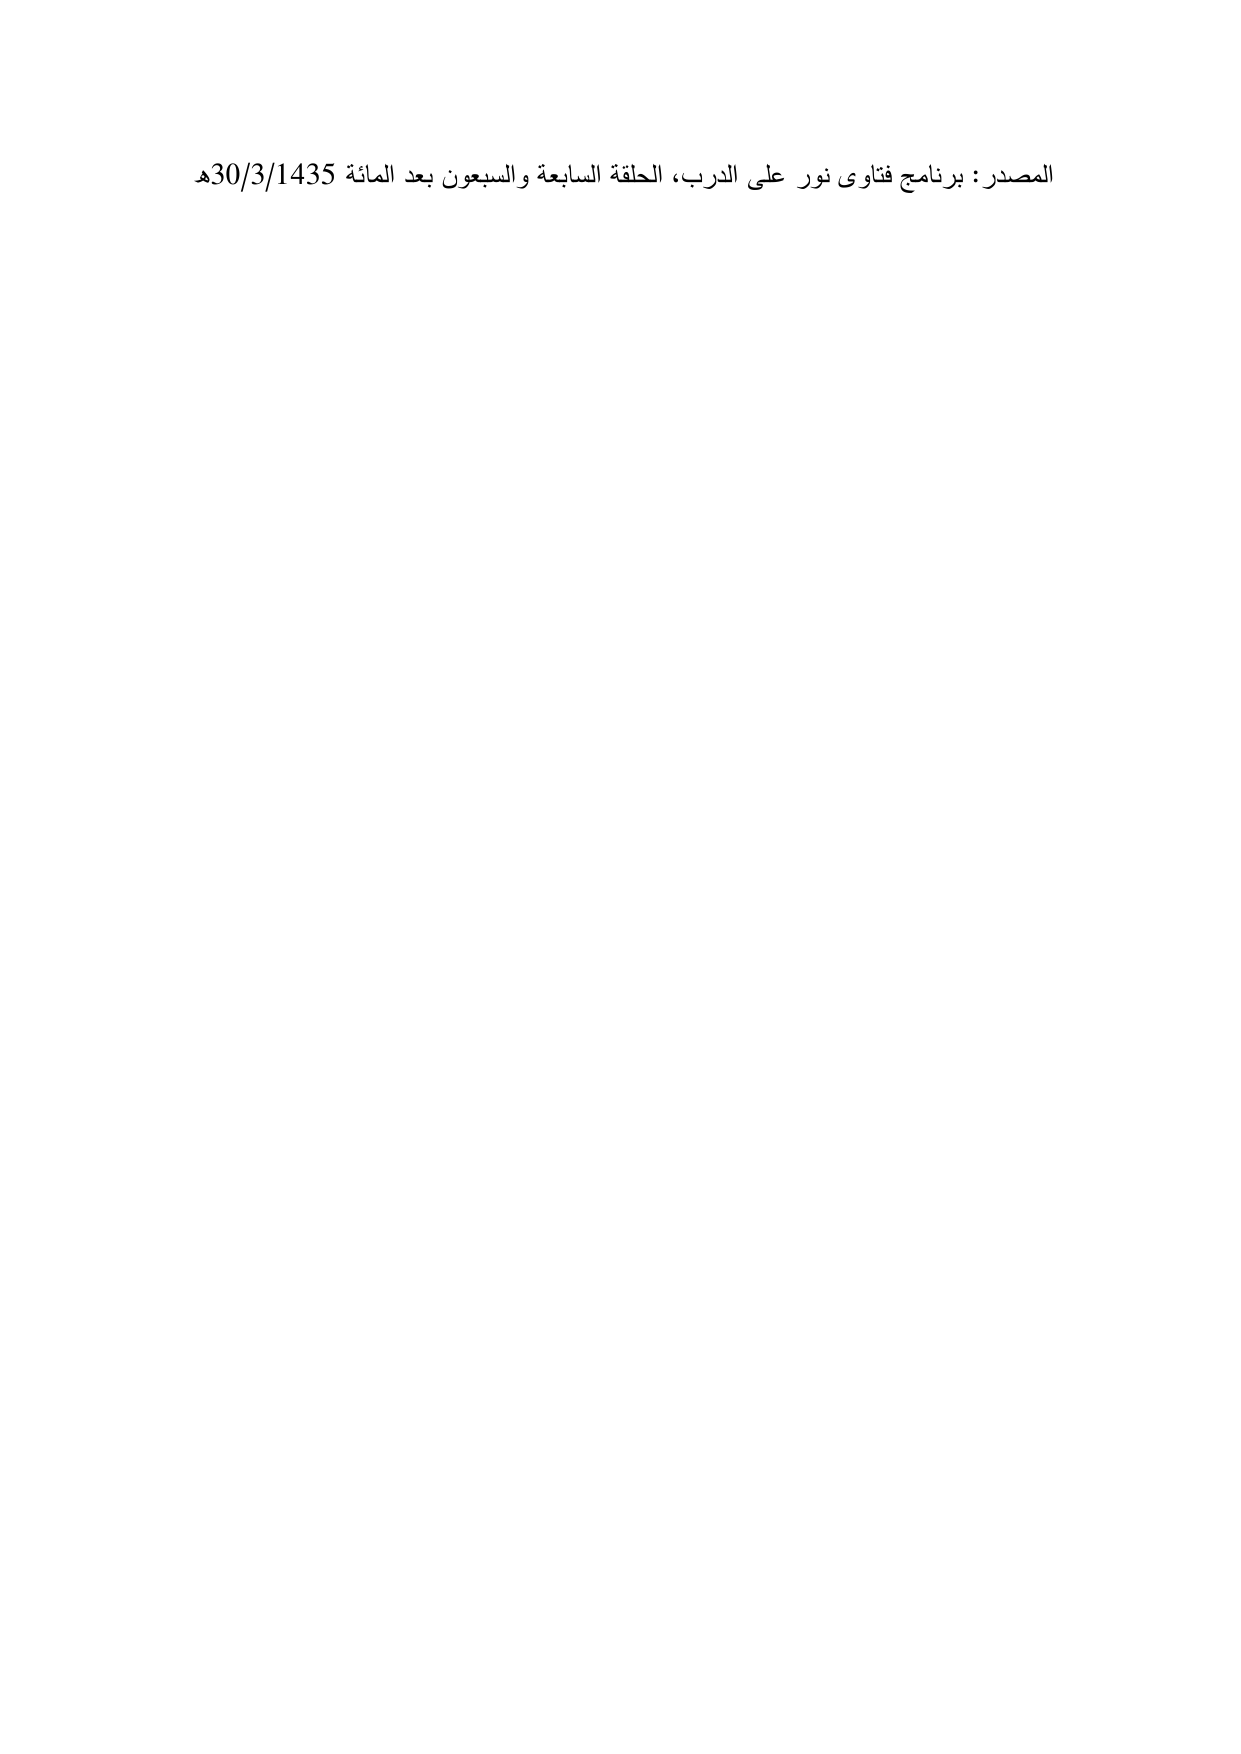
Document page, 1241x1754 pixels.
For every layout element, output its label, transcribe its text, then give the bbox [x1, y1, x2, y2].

text المصدر: برنامج فتاوى نور على الدرب، الحلقة السابعة والسبعون بعد المائة 30/3/1435ه [187, 150, 1053, 198]
